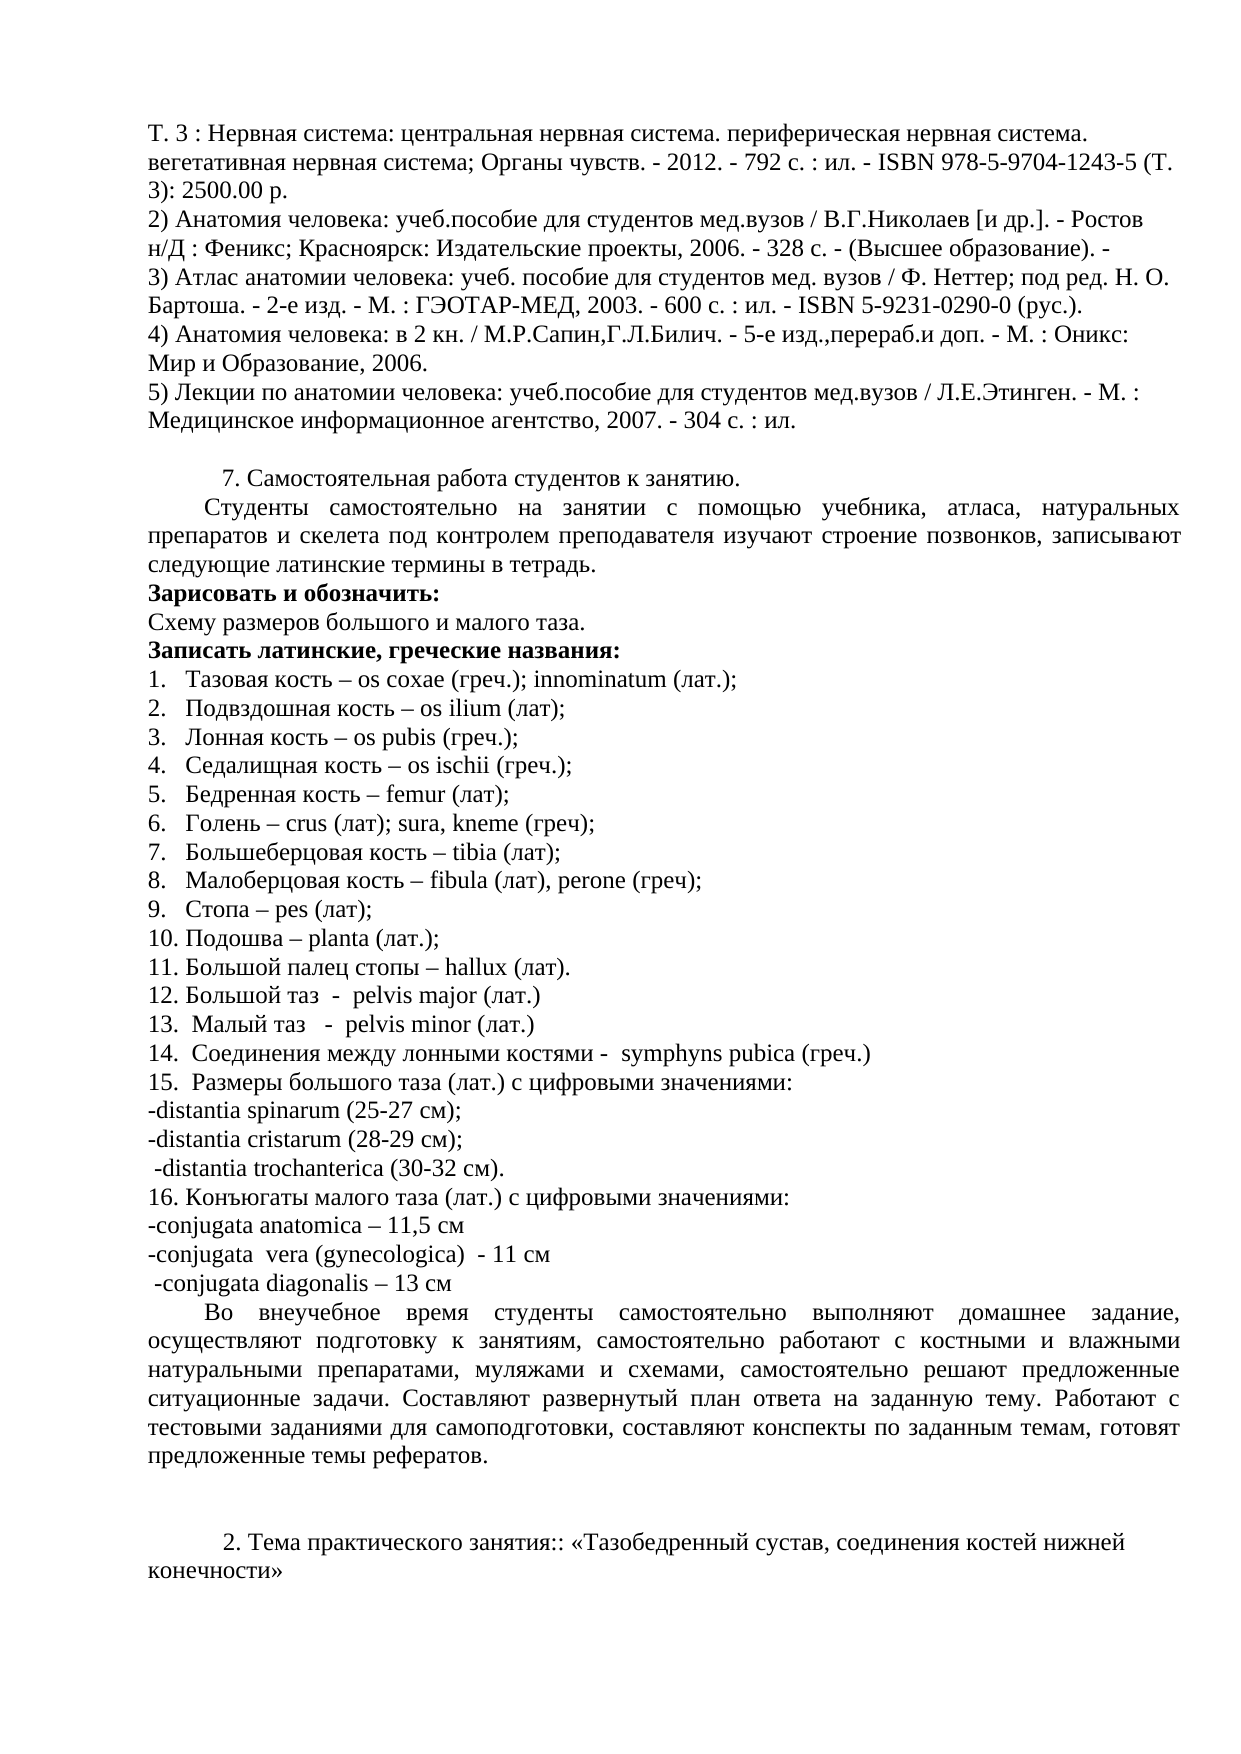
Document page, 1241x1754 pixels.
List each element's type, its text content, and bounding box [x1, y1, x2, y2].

text Т. 3 : Нервная система: центральная нервная система. периферическая нервная система. вегетативная нервная система; Органы чувств. - 2012. - 792 с. : ил. - ISBN 978-5-9704-1243-5 (Т. 3): 2500.00 р. [148, 118, 1181, 204]
list Малоберцовая кость – fibula (лат), perone (греч); [148, 866, 1181, 894]
text 7. Самостоятельная работа студентов к занятию. [148, 463, 1181, 492]
text -conjugata anatomica – [148, 1211, 1181, 1239]
list Подошва – planta (лат.); [148, 923, 1181, 952]
list Лонная кость – os pubis (греч.); [148, 722, 1181, 751]
text -distаntia cristarum (28-); [148, 1124, 1181, 1153]
list Тазовая кость – os coxae (греч.); innominatum (лат.); [148, 664, 1181, 693]
text 3) Атлас анатомии человека: учеб. пособие для студентов мед. вузов / Ф. Неттер; под ред. Н. О. Бартоша. - 2-е изд. - М. : ГЭОТАР-МЕД, 2003. - 600 с. : ил. - ISBN 5-9231-0290-0 (рус.). [148, 262, 1181, 319]
text 4) Анатомия человека: в 2 кн. / М.Р.Сапин,Г.Л.Билич. - 5-е изд.,перераб.и доп. - М. : Оникс: Мир и Образование, 2006. [148, 319, 1181, 377]
list Стопа – pes (лат); [148, 894, 1181, 923]
list Большой таз - pelvis major (лат.) [148, 981, 1181, 1009]
text Студенты самостоятельно на занятии с помощью учебника, атласа, натуральных препаратов и скелета под контролем преподавателя изучают строение позвонков, записывают следующие латинские термины в тетрадь. [148, 492, 1181, 578]
list Малый таз - pelvis minor (лат.) [148, 1009, 1181, 1038]
list Большеберцовая кость – tibia (лат); [148, 837, 1181, 866]
text Записать латинские, греческие названия: [148, 636, 1181, 664]
text Схему размеров большого и малого таза. [148, 607, 1181, 636]
text 5) Лекции по анатомии человека: учеб.пособие для студентов мед.вузов / Л.Е.Этинген. - М. : Медицинское информационное агентство, 2007. - 304 с. : ил. [148, 377, 1181, 434]
text Во внеучебное время студенты самостоятельно выполняют домашнее задание, осуществляют подготовку к занятиям, самостоятельно работают с костными и влажными натуральными препаратами, муляжами и схемами, самостоятельно решают предложенные ситуационные задачи. Составляют развернутый план ответа на заданную тему. Работают с тестовыми заданиями для самоподготовки, составляют конспекты по заданным темам, готовят предложенные темы рефератов. [148, 1297, 1181, 1469]
text Зарисовать и обозначить: [148, 578, 1181, 607]
text 2. Тема практического занятия:: «Тазобедренный сустав, соединения костей нижней конечности» [148, 1527, 1181, 1584]
list Бедренная кость – femur (лат); [148, 779, 1181, 808]
list Соединения между лонными костями - symphyns pubica (греч.) [148, 1038, 1181, 1067]
text -distаntia spinarum (25-); [148, 1096, 1181, 1124]
list Седалищная кость – os ischii (греч.); [148, 751, 1181, 779]
text 2) Анатомия человека: учеб.пособие для студентов мед.вузов / В.Г.Николаев [и др.]. - Ростов н/Д : Феникс; Красноярск: Издательские проекты, 2006. - 328 с. - (Высшее образование). - [148, 204, 1181, 262]
list Размеры большого таза (лат.) с цифровыми значениями: [148, 1067, 1181, 1096]
text -conjugata vera (gynecologica) - [148, 1239, 1181, 1268]
text -distаntia trochanterica (30-32 cм). [148, 1153, 1181, 1182]
list Подвздошная кость – os ilium (лат); [148, 693, 1181, 722]
list Большой палец стопы – hallux (лат). [148, 952, 1181, 981]
list Голень – crus (лат); sura, kneme (греч); [148, 808, 1181, 837]
list Конъюгаты малого таза (лат.) с цифровыми значениями: [148, 1182, 1181, 1211]
text -conjugata diagonalis – [148, 1268, 1181, 1297]
